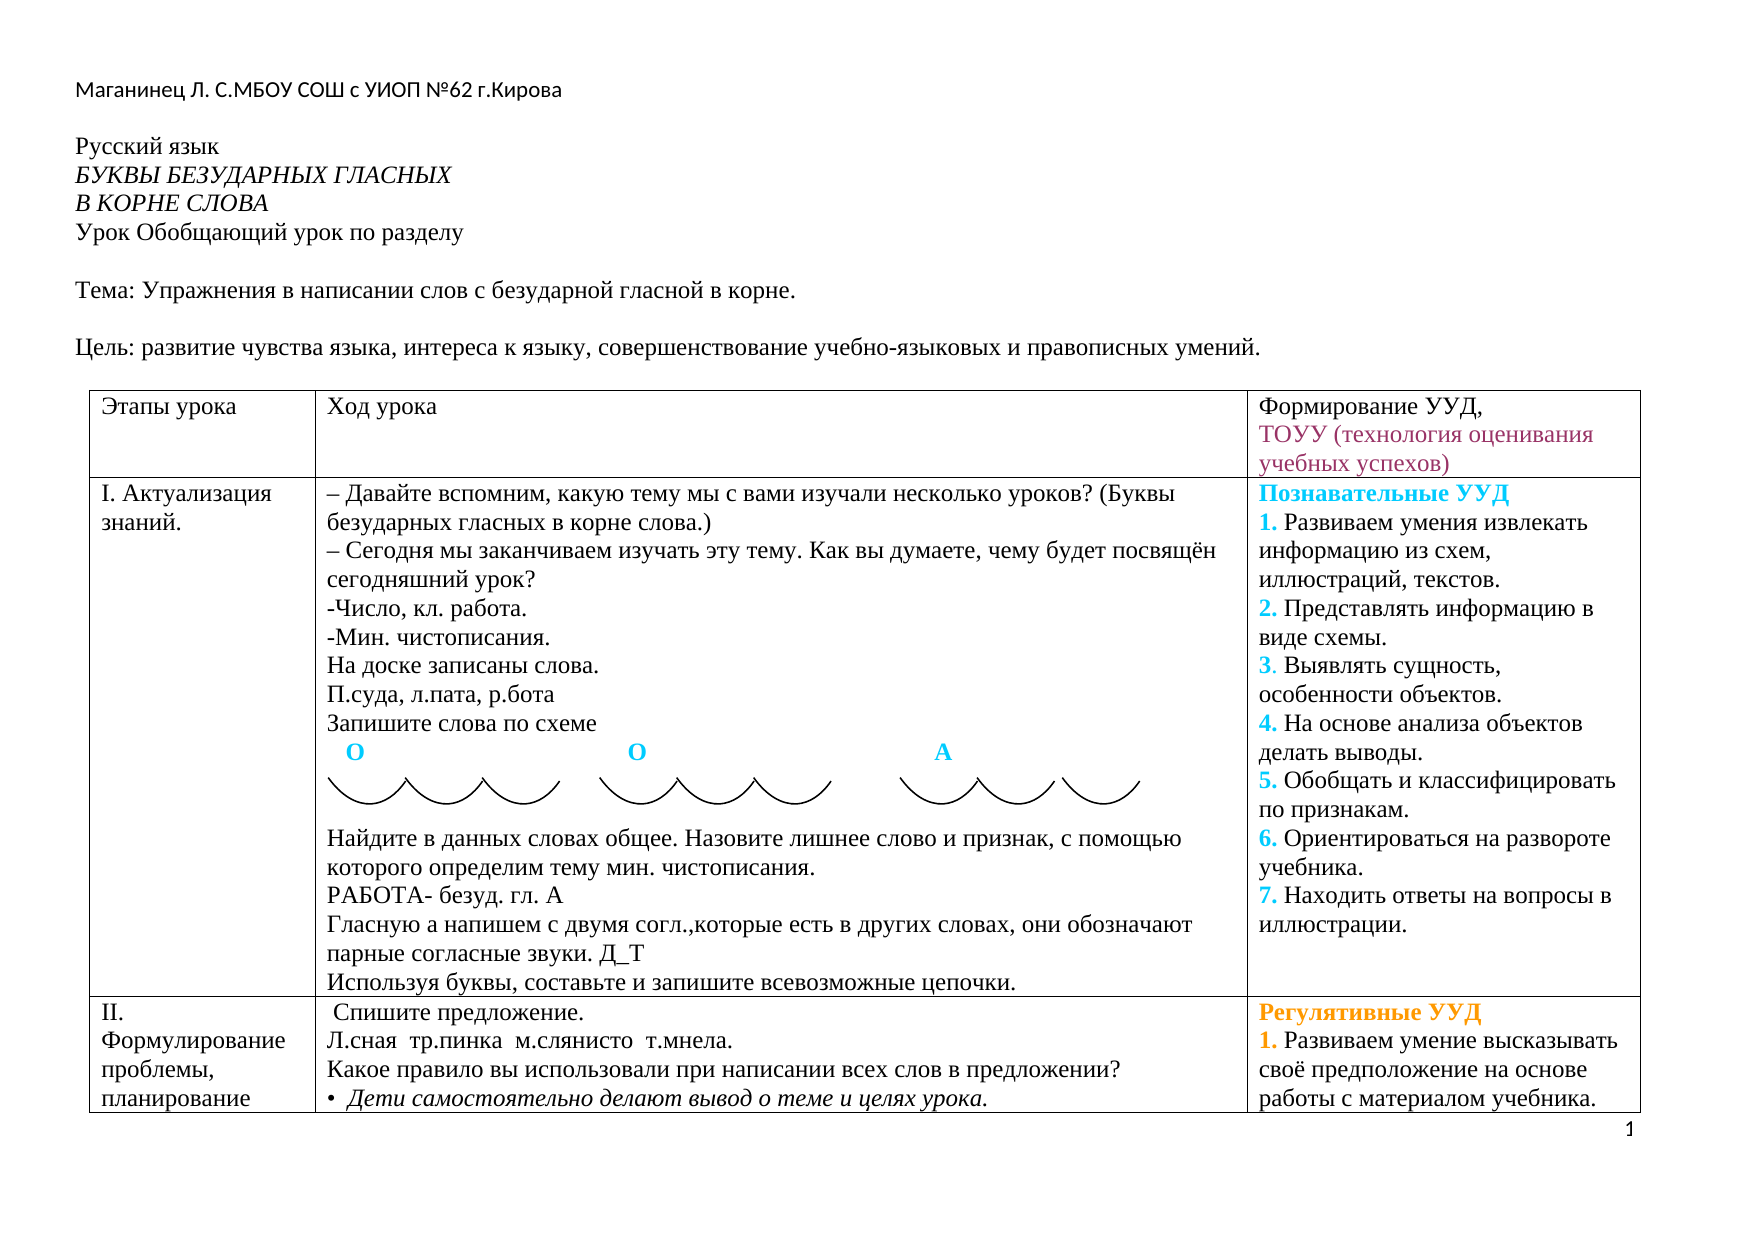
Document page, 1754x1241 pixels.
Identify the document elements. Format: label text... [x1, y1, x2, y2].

table_cell – Давайте вспомним, какую тему мы с вами изучали несколько уроков? (Буквы безударных гласных в корне слова.) – Сегодня мы заканчиваем изучать эту тему. Как вы думаете, чему будет посвящён сегодняшний урок? -Число, кл. работа. -Мин. чистописания. На доске записаны слова. П.суда, л.пата, р.бота Запишите слова по схеме О О А Найдите в данных словах общее. Назовите лишнее слово и признак, с помощью которого определим тему мин. чистописания. РАБОТА- безуд. гл. А Гласную а напишем с двумя согл.,которые есть в других словах, они обозначают парные согласные звуки. Д_Т Используя буквы, составьте и запишите всевозможные цепочки. [316, 478, 1247, 996]
text Русский язык [75, 131, 1679, 160]
text Тема: Упражнения в написании слов с безударной гласной в корне. [75, 275, 1679, 303]
table_header Формирование УУД, ТОУУ (технология оценивания учебных успехов) [1248, 391, 1640, 477]
table_header Этапы урока [90, 391, 315, 477]
text Урок Обобщающий урок по разделу [75, 217, 1679, 246]
text БУКВЫ БЕЗУДАРНЫХ ГЛАСНЫХ [75, 160, 1679, 188]
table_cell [316, 997, 1247, 1112]
text Цель: развитие чувства языка, интереса к языку, совершенствование учебно-языковых и правописных умений. [75, 332, 1679, 361]
table_cell Ι. Актуализация знаний. [90, 478, 315, 996]
table_header Ход урока [316, 391, 1247, 477]
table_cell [1248, 997, 1640, 1112]
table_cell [90, 997, 315, 1112]
table_cell Познавательные УУД 1. Развиваем умения извлекать информацию из схем, иллюстраций, текстов. 2. Представлять информацию в виде схемы. 3. Выявлять сущность, особенности объектов. 4. На основе анализа объектов делать выводы. 5. Обобщать и классифицировать по признакам. 6. Ориентироваться на развороте учебника. 7. Находить ответы на вопросы в иллюстрации. [1248, 478, 1640, 996]
text В КОРНЕ СЛОВА [75, 188, 1679, 217]
